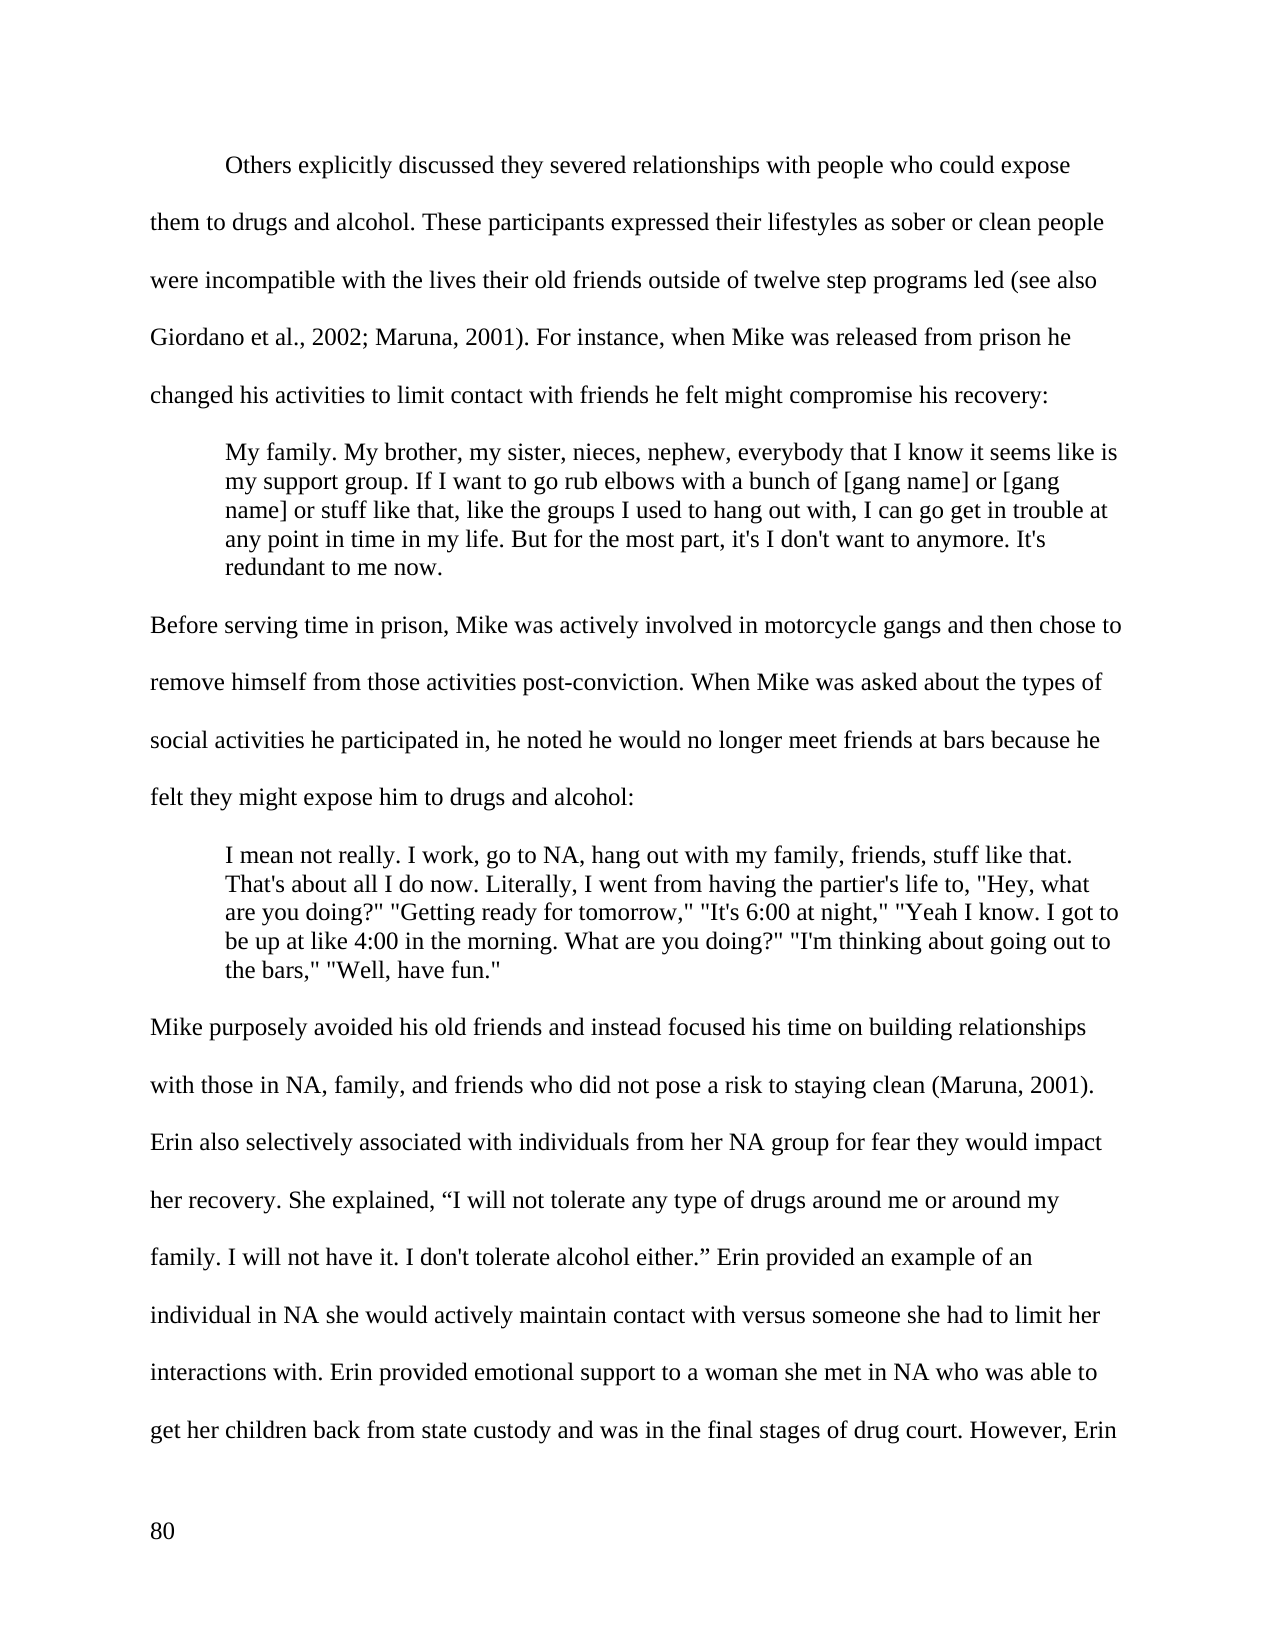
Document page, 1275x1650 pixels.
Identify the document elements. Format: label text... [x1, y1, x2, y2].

text Before serving time in prison, Mike was actively involved in motorcycle gangs and then chose to remove himself from those activities post-conviction. When Mike was asked about the types of social activities he participated in, he noted he would no longer meet friends at bars because he felt they might expose him to drugs and alcohol: [150, 610, 1125, 811]
text Others explicitly discussed they severed relationships with people who could expose them to drugs and alcohol. These participants expressed their lifestyles as sober or clean people were incompatible with the lives their old friends outside of twelve step programs led (see also Giordano et al., 2002; Maruna, 2001). For instance, when Mike was released from prison he changed his activities to limit contact with friends he felt might compromise his recovery: [150, 150, 1125, 409]
text I mean not really. I work, go to NA, hang out with my family, friends, stuff like that. That's about all I do now. Literally, I went from having the partier's life to, "Hey, what are you doing?" "Getting ready for tomorrow," "It's 6:00 at night," "Yeah I know. I got to be up at like 4:00 in the morning. What are you doing?" "I'm thinking about going out to the bars," "Well, have fun." [225, 840, 1125, 984]
text My family. My brother, my sister, nieces, nephew, everybody that I know it seems like is my support group. If I want to go rub elbows with a bunch of [gang name] or [gang name] or stuff like that, like the groups I used to hang out with, I can go get in trouble at any point in time in my life. But for the most part, it's I don't want to anymore. It's redundant to me now. [225, 437, 1125, 581]
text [150, 1012, 1125, 1444]
